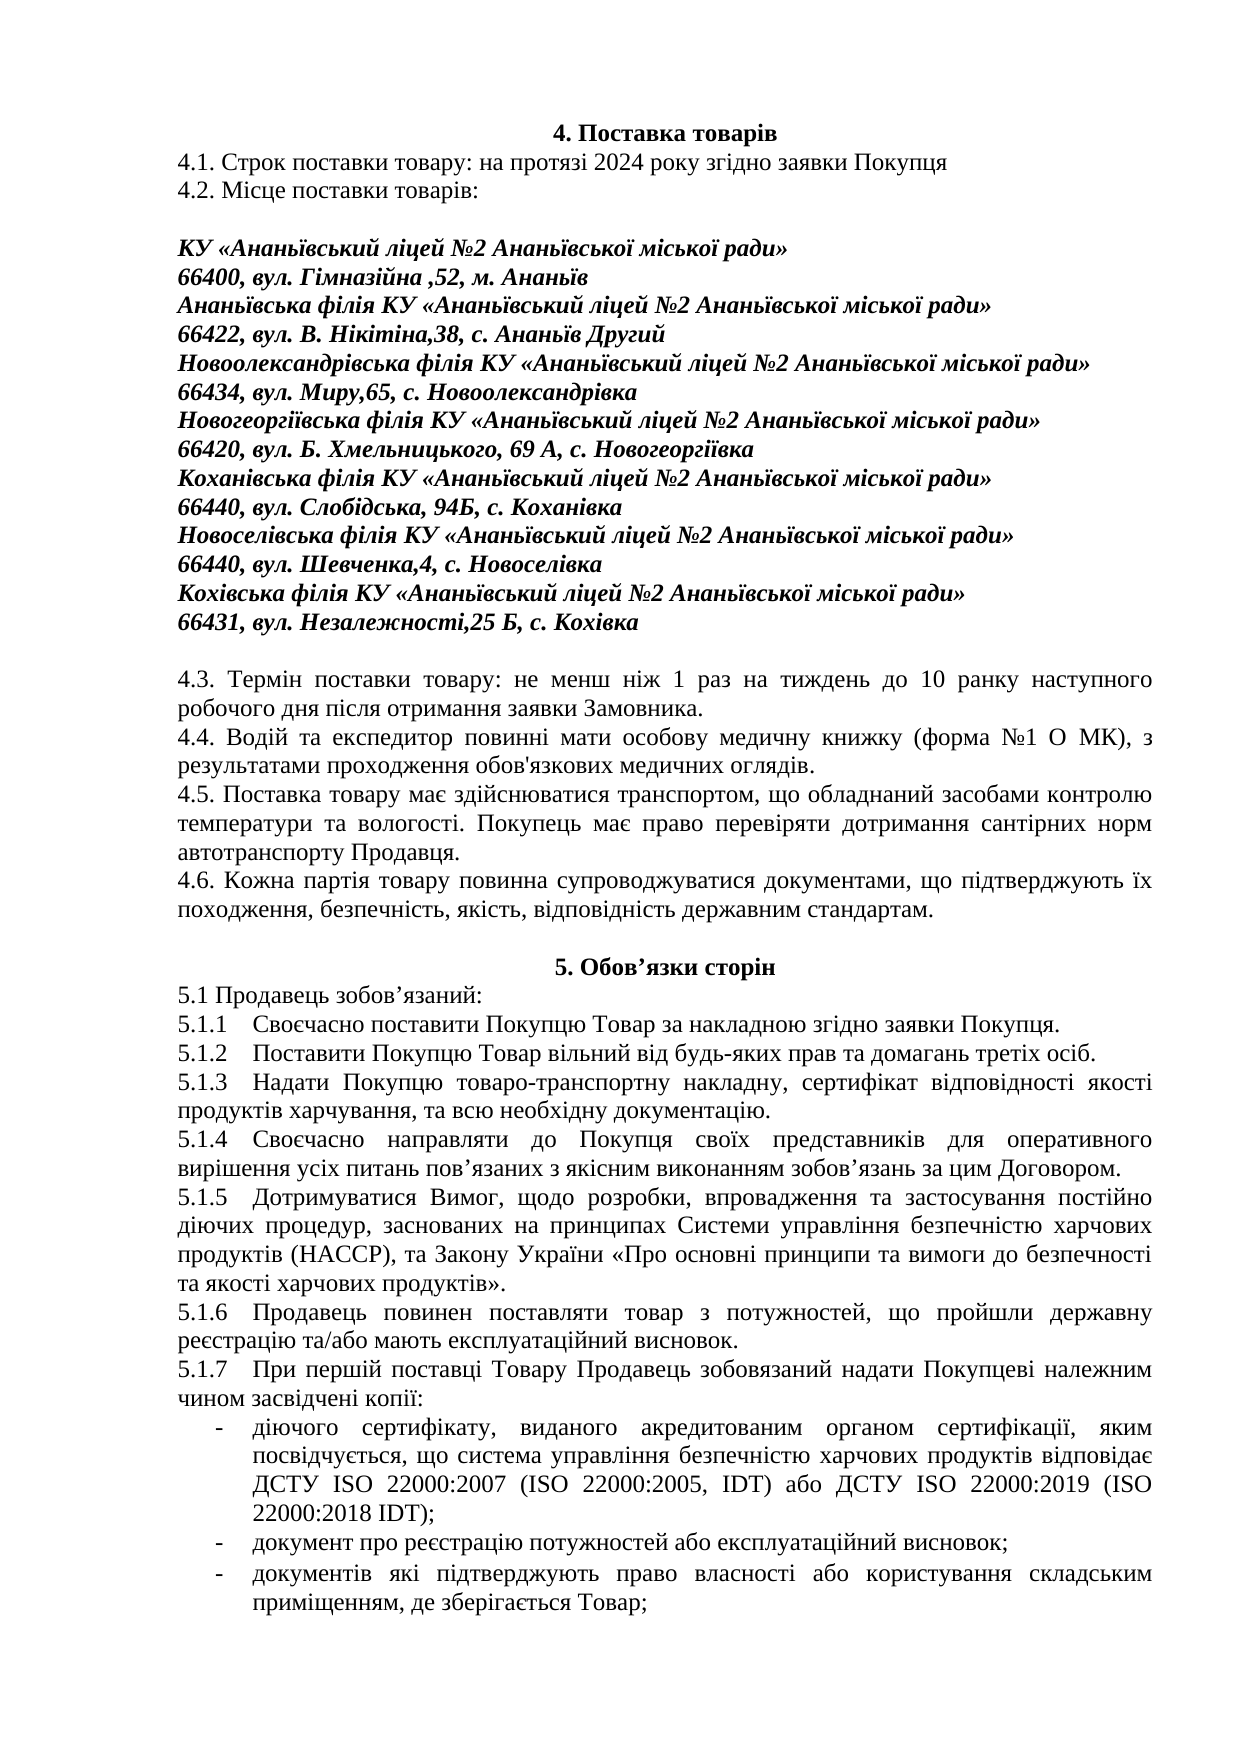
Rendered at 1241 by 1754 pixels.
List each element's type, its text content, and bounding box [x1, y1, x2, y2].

list Продавець зобов’язаний: [177, 981, 1153, 1009]
text 4.3. Термін поставки товару: не менш ніж 1 раз на тиждень до 10 ранку наступного робочого дня після отримання заявки Замовника. [177, 664, 1153, 722]
text Новоселівська філія КУ «Ананьївський ліцей №2 Ананьївської міської ради» [177, 521, 1153, 549]
text 4.6. Кожна партія товару повинна супроводжуватися документами, що підтверджують їх походження, безпечність, якість, відповідність державним стандартам. [177, 866, 1153, 923]
text 66434, вул. Миру,65, с. Новоолександрівка [177, 377, 1153, 406]
text Новогеоргіївська філія КУ «Ананьївський ліцей №2 Ананьївської міської ради» [177, 406, 1153, 434]
text 66420, вул. Б. Хмельницького, 69 А, с. Новогеоргіївка [177, 434, 1153, 463]
list Продавець повинен поставляти товар з потужностей, що пройшли державну реєстрацію та/або мають експлуатаційний висновок. [177, 1297, 1153, 1354]
text 4. Поставка товарів [177, 118, 1153, 147]
list Дотримуватися Вимог, щодо розробки, впровадження та застосування постійно діючих процедур, заснованих на принципах Системи управління безпечністю харчових продуктів (НАССР), та Закону України «Про основні принципи та вимоги до безпечності та якості харчових продуктів». [177, 1182, 1153, 1297]
list документів які підтверджують право власності або користування складським приміщенням, де зберігається Товар; [215, 1558, 1153, 1615]
text 66422, вул. В. Нікітіна,38, с. Ананьїв Другий [177, 319, 1153, 348]
text 66440, вул. Слобідська, 94Б, с. Коханівка [177, 492, 1153, 521]
text Ананьївська філія КУ «Ананьївський ліцей №2 Ананьївської міської ради» [177, 291, 1153, 319]
text 66440, вул. Шевченка,4, с. Новоселівка [177, 549, 1153, 578]
text Новоолександрівська філія КУ «Ананьївський ліцей №2 Ананьївської міської ради» [177, 348, 1153, 377]
list При першій поставці Товару Продавець зобовязаний надати Покупцеві належним чином засвідчені копії: [177, 1354, 1153, 1412]
list Надати Покупцю товаро-транспортну накладну, сертифікат відповідності якості продуктів харчування, та всю необхідну документацію. [177, 1067, 1153, 1124]
text Коханівська філія КУ «Ананьївський ліцей №2 Ананьївської міської ради» [177, 463, 1153, 492]
list Своєчасно поставити Покупцю Товар за накладною згідно заявки Покупця. [177, 1009, 1153, 1038]
text 5. Обов’язки сторін [177, 952, 1153, 981]
text 4.4. Водій та експедитор повинні мати особову медичну книжку (форма №1 О МК), з результатами проходження обов'язкових медичних оглядів. [177, 722, 1153, 779]
text 4.1. Строк поставки товару: на протязі 2024 року згідно заявки Покупця [177, 147, 1153, 176]
list Своєчасно направляти до Покупця своїх представників для оперативного вирішення усіх питань пов’язаних з якісним виконанням зобов’язань за цим Договором. [177, 1124, 1153, 1182]
list Поставити Покупцю Товар вільний від будь-яких прав та домагань третіх осіб. [177, 1038, 1153, 1067]
text 4.2. Місце поставки товарів: [177, 176, 1153, 204]
list діючого сертифікату, виданого акредитованим органом сертифікації, яким посвідчується, що система управління безпечністю харчових продуктів відповідає ДСТУ ISO 22000:2007 (ISO 22000:2005, IDT) або ДСТУ ISO 22000:2019 (ISO 22000:2018 IDT); [215, 1412, 1153, 1527]
text 4.5. Поставка товару має здійснюватися транспортом, що обладнаний засобами контролю температури та вологості. Покупець має право перевіряти дотримання сантірних норм автотранспорту Продавця. [177, 779, 1153, 866]
text КУ «Ананьївський ліцей №2 Ананьївської міської ради» [177, 233, 1153, 262]
text 66431, вул. Незалежності,25 Б, с. Кохівка [177, 607, 1153, 636]
text 66400, вул. Гімназійна ,52, м. Ананьїв [177, 262, 1153, 291]
text Кохівська філія КУ «Ананьївський ліцей №2 Ананьївської міської ради» [177, 578, 1153, 607]
list документ про реєстрацію потужностей або експлуатаційний висновок; [215, 1527, 1152, 1556]
